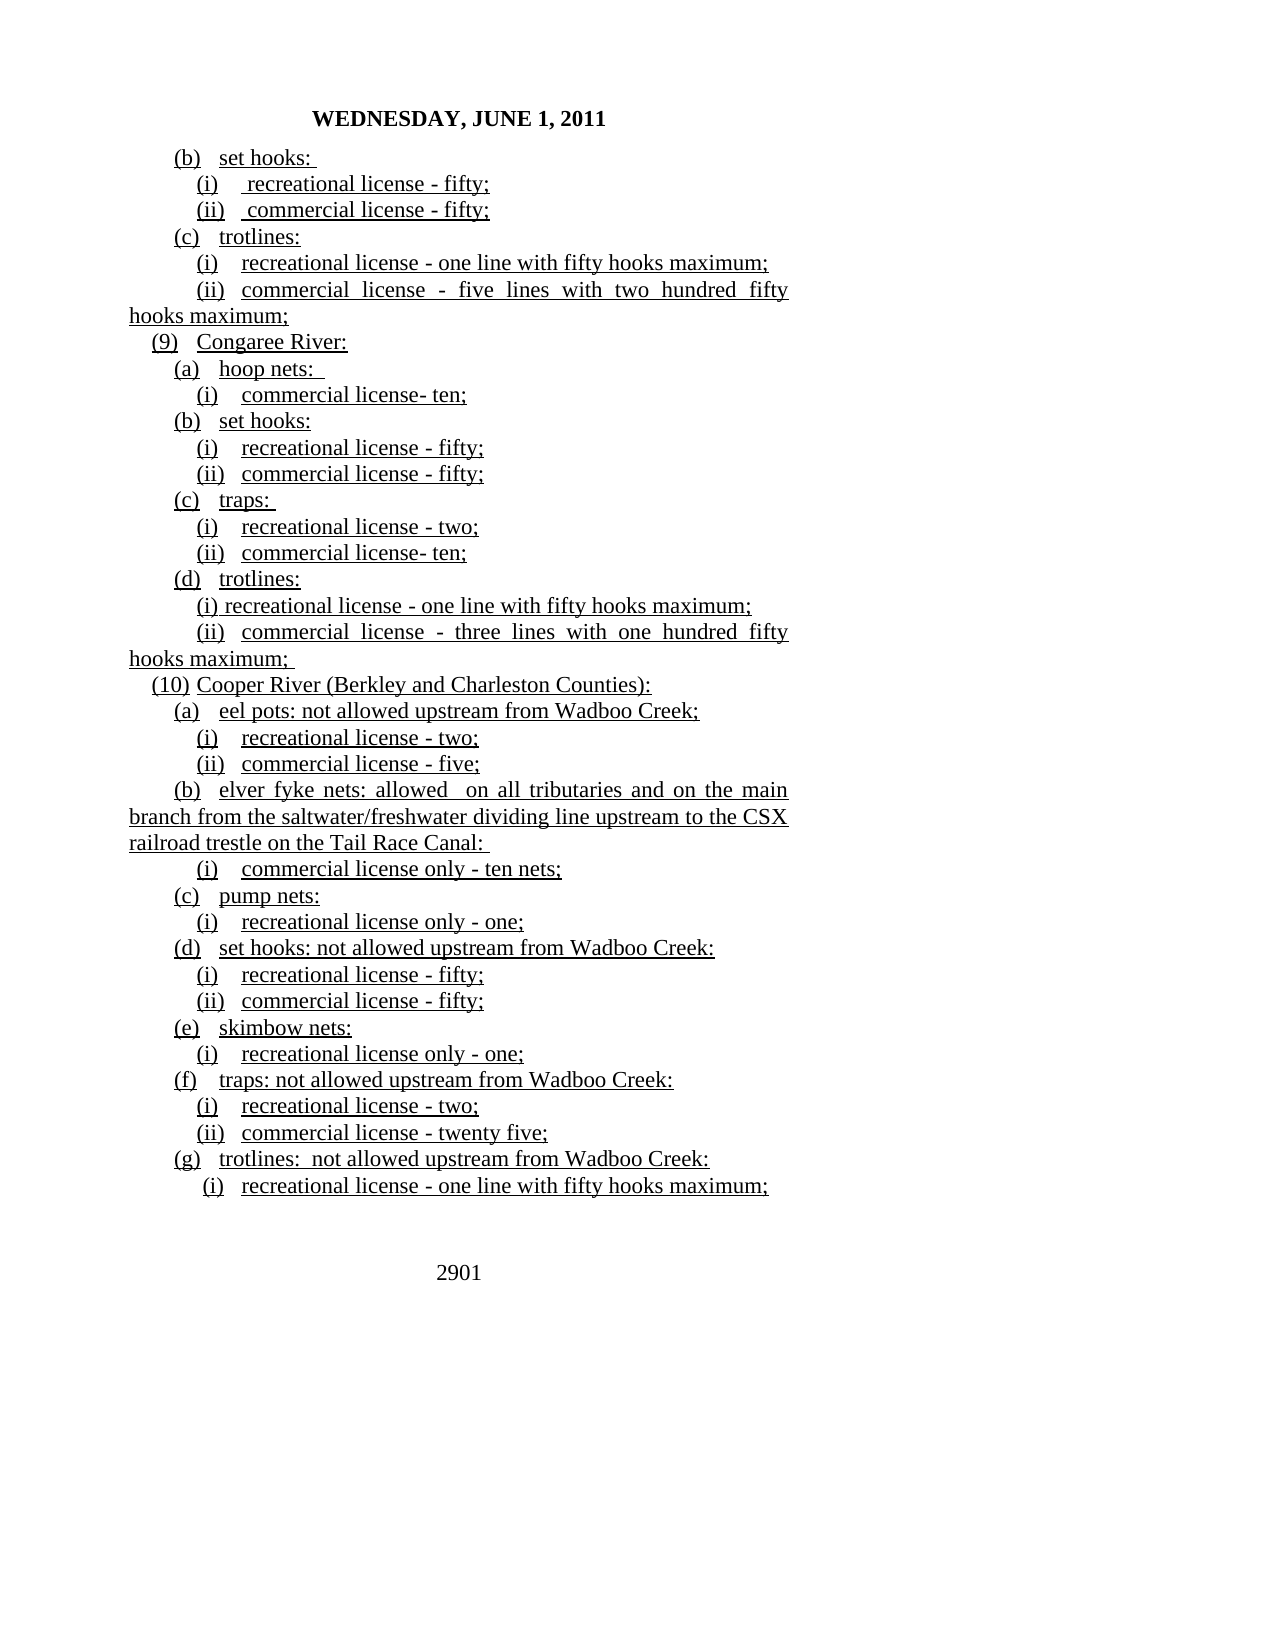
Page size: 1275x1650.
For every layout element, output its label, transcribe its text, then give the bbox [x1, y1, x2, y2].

text (ii) commercial license- ten; [129, 539, 789, 566]
text (i) recreational license - two; [129, 724, 789, 750]
text (ii) commercial license - fifty; [129, 460, 789, 486]
text (b) elver fyke nets: allowed on all tributaries and on the main branch from the saltwater/freshwater dividing line upstream to the CSX railroad trestle on the Tail Race Canal: [129, 776, 789, 826]
text (i) recreational license only - one; [129, 908, 789, 934]
text (b) set hooks: [129, 144, 789, 170]
text (i) recreational license - fifty; [129, 961, 789, 987]
text (i) recreational license - fifty; [129, 170, 789, 197]
text (f) traps: not allowed upstream from Wadboo Creek: [129, 1066, 789, 1093]
text (c) trotlines: [129, 223, 789, 249]
text (ii) commercial license - fifty; [129, 987, 789, 1013]
text (e) skimbow nets: [129, 1013, 789, 1040]
text (a) eel pots: not allowed upstream from Wadboo Creek; [129, 697, 789, 724]
text (ii) commercial license - three lines with one hundred fifty hooks maximum; [129, 618, 789, 671]
text (d) set hooks: not allowed upstream from Wadboo Creek: [129, 934, 789, 961]
text (i) commercial license only - ten nets; [129, 855, 789, 882]
text (i) recreational license - one line with fifty hooks maximum; [129, 249, 789, 276]
text (b) set hooks: [129, 407, 789, 434]
text (b) elver fyke nets: allowed on all tributaries and on the main branch from the saltwater/freshwater dividing line upstream to the CSX railroad trestle on the Tail Race Canal: [129, 827, 789, 855]
text (i) recreational license - fifty; [129, 434, 789, 460]
text (i) recreational license only - one; [129, 1040, 789, 1066]
text (ii) commercial license - twenty five; [129, 1119, 789, 1145]
text (ii) commercial license - five; [129, 750, 789, 776]
text (i) recreational license - two; [129, 513, 789, 539]
text (i) recreational license - one line with fifty hooks maximum; [129, 592, 789, 618]
text (10) Cooper River (Berkley and Charleston Counties): [129, 671, 789, 697]
text (i) commercial license- ten; [129, 381, 789, 407]
text (d) trotlines: [129, 566, 789, 592]
text (a) hoop nets: [129, 355, 789, 381]
text (9) Congaree River: [129, 328, 789, 355]
text (g) trotlines: not allowed upstream from Wadboo Creek: [129, 1145, 789, 1172]
text (c) pump nets: [129, 882, 789, 908]
text (i) recreational license - two; [129, 1093, 789, 1119]
text (i) recreational license - one line with fifty hooks maximum; [129, 1172, 789, 1198]
text (ii) commercial license - fifty; [129, 197, 789, 223]
text (ii) commercial license - five lines with two hundred fifty hooks maximum; [129, 276, 789, 328]
text (c) traps: [129, 486, 789, 513]
